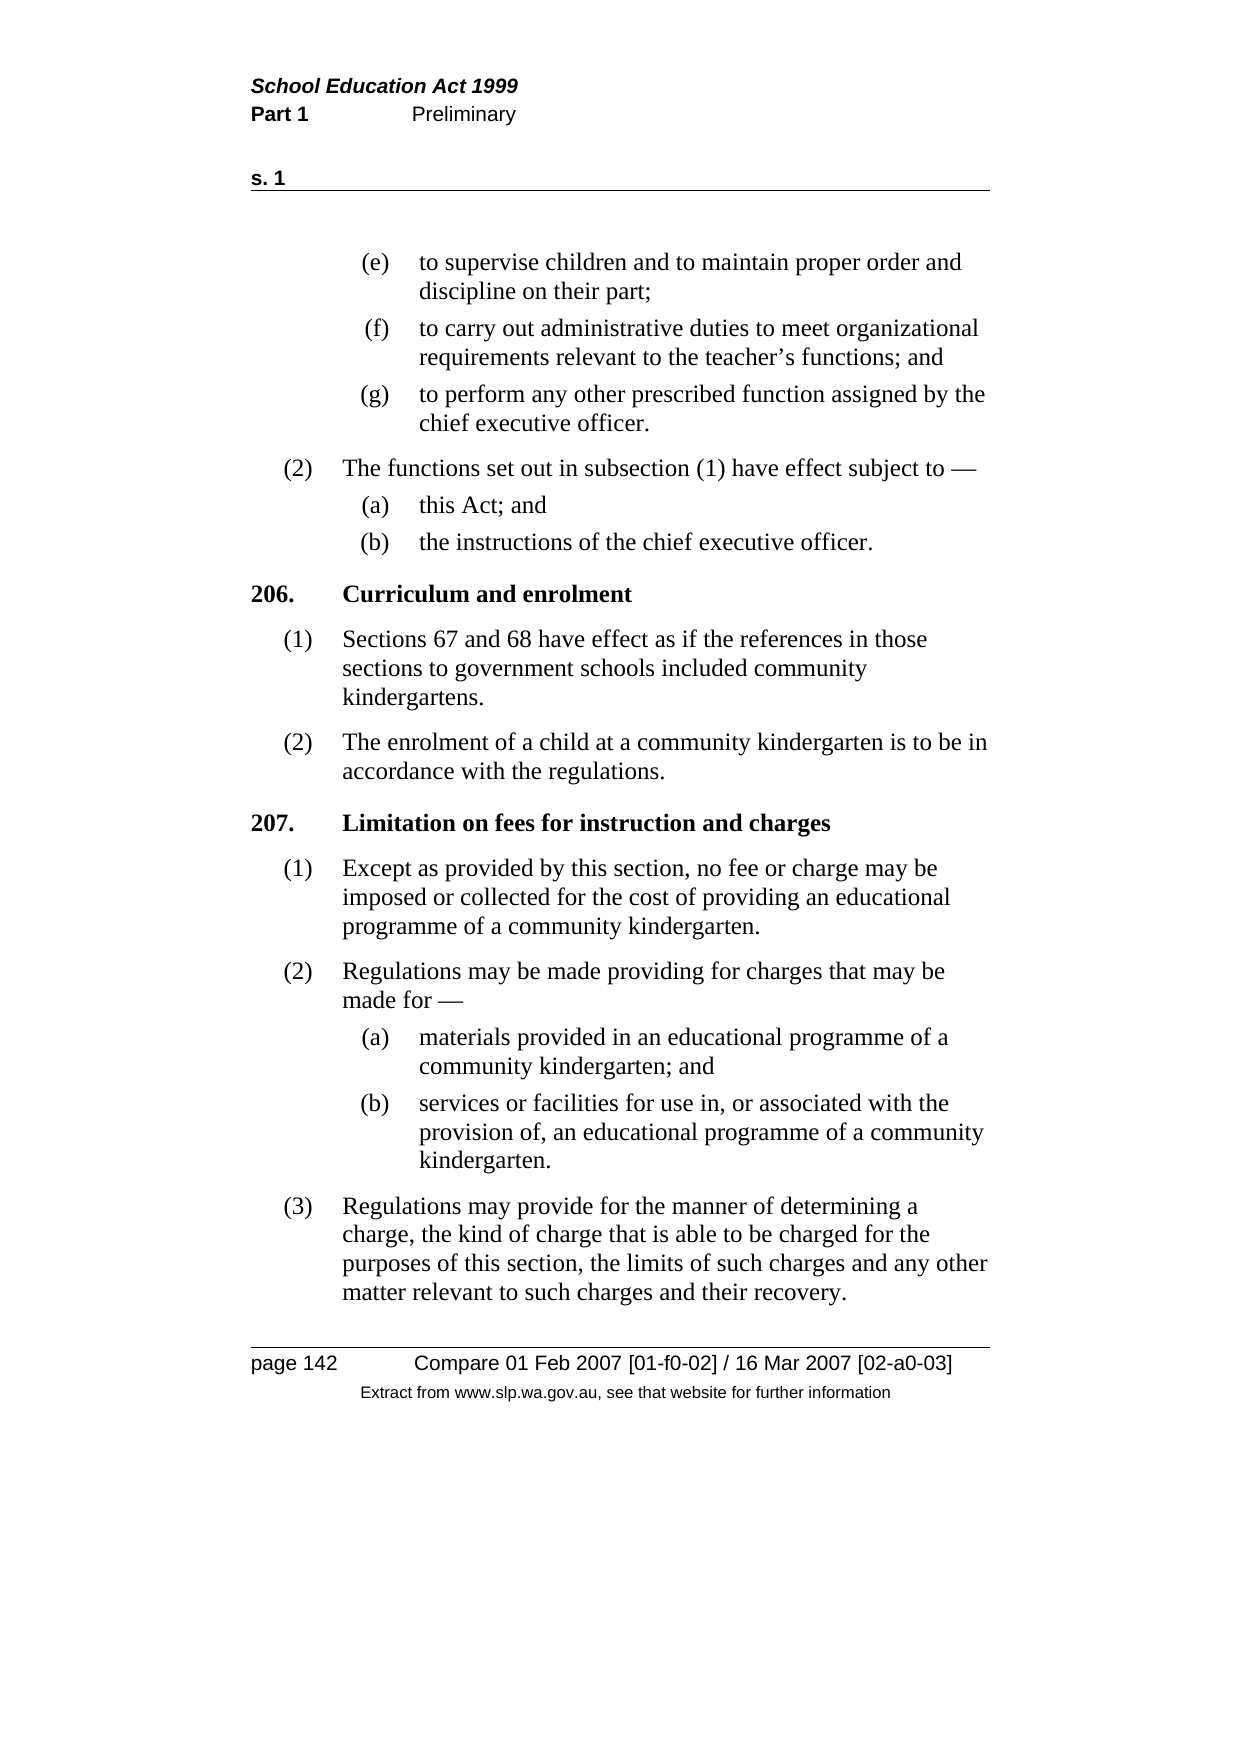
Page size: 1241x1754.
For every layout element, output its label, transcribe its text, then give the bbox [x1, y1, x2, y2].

text (2) The enrolment of a child at a community kindergarten is to be in accordance with the regulations. [251, 727, 990, 785]
subtitle 206. Curriculum and enrolment [251, 579, 990, 608]
text (a) materials provided in an educational programme of a community kindergarten; and [251, 1022, 990, 1079]
text (a) this Act; and [251, 490, 990, 519]
text (3) Regulations may provide for the manner of determining a charge, the kind of charge that is able to be charged for the purposes of this section, the limits of such charges and any other matter relevant to such charges and their recovery. [251, 1191, 990, 1306]
text (b) the instructions of the chief executive officer. [251, 527, 990, 556]
text (2) Regulations may be made providing for charges that may be made for — [251, 956, 990, 1014]
text (g) to perform any other prescribed function assigned by the chief executive officer. [251, 379, 990, 437]
text (f) to carry out administrative duties to meet organizational requirements relevant to the teacher’s functions; and [251, 313, 990, 371]
text (e) to supervise children and to maintain proper order and discipline on their part; [251, 247, 990, 305]
text (b) services or facilities for use in, or associated with the provision of, an educational programme of a community kindergarten. [251, 1088, 990, 1174]
text (1) Sections 67 and 68 have effect as if the references in those sections to government schools included community kindergartens. [251, 624, 990, 711]
text (1) Except as provided by this section, no fee or charge may be imposed or collected for the cost of providing an educational programme of a community kindergarten. [251, 853, 990, 939]
text (2) The functions set out in subsection (1) have effect subject to — [251, 453, 990, 482]
subtitle 207. Limitation on fees for instruction and charges [251, 808, 990, 837]
